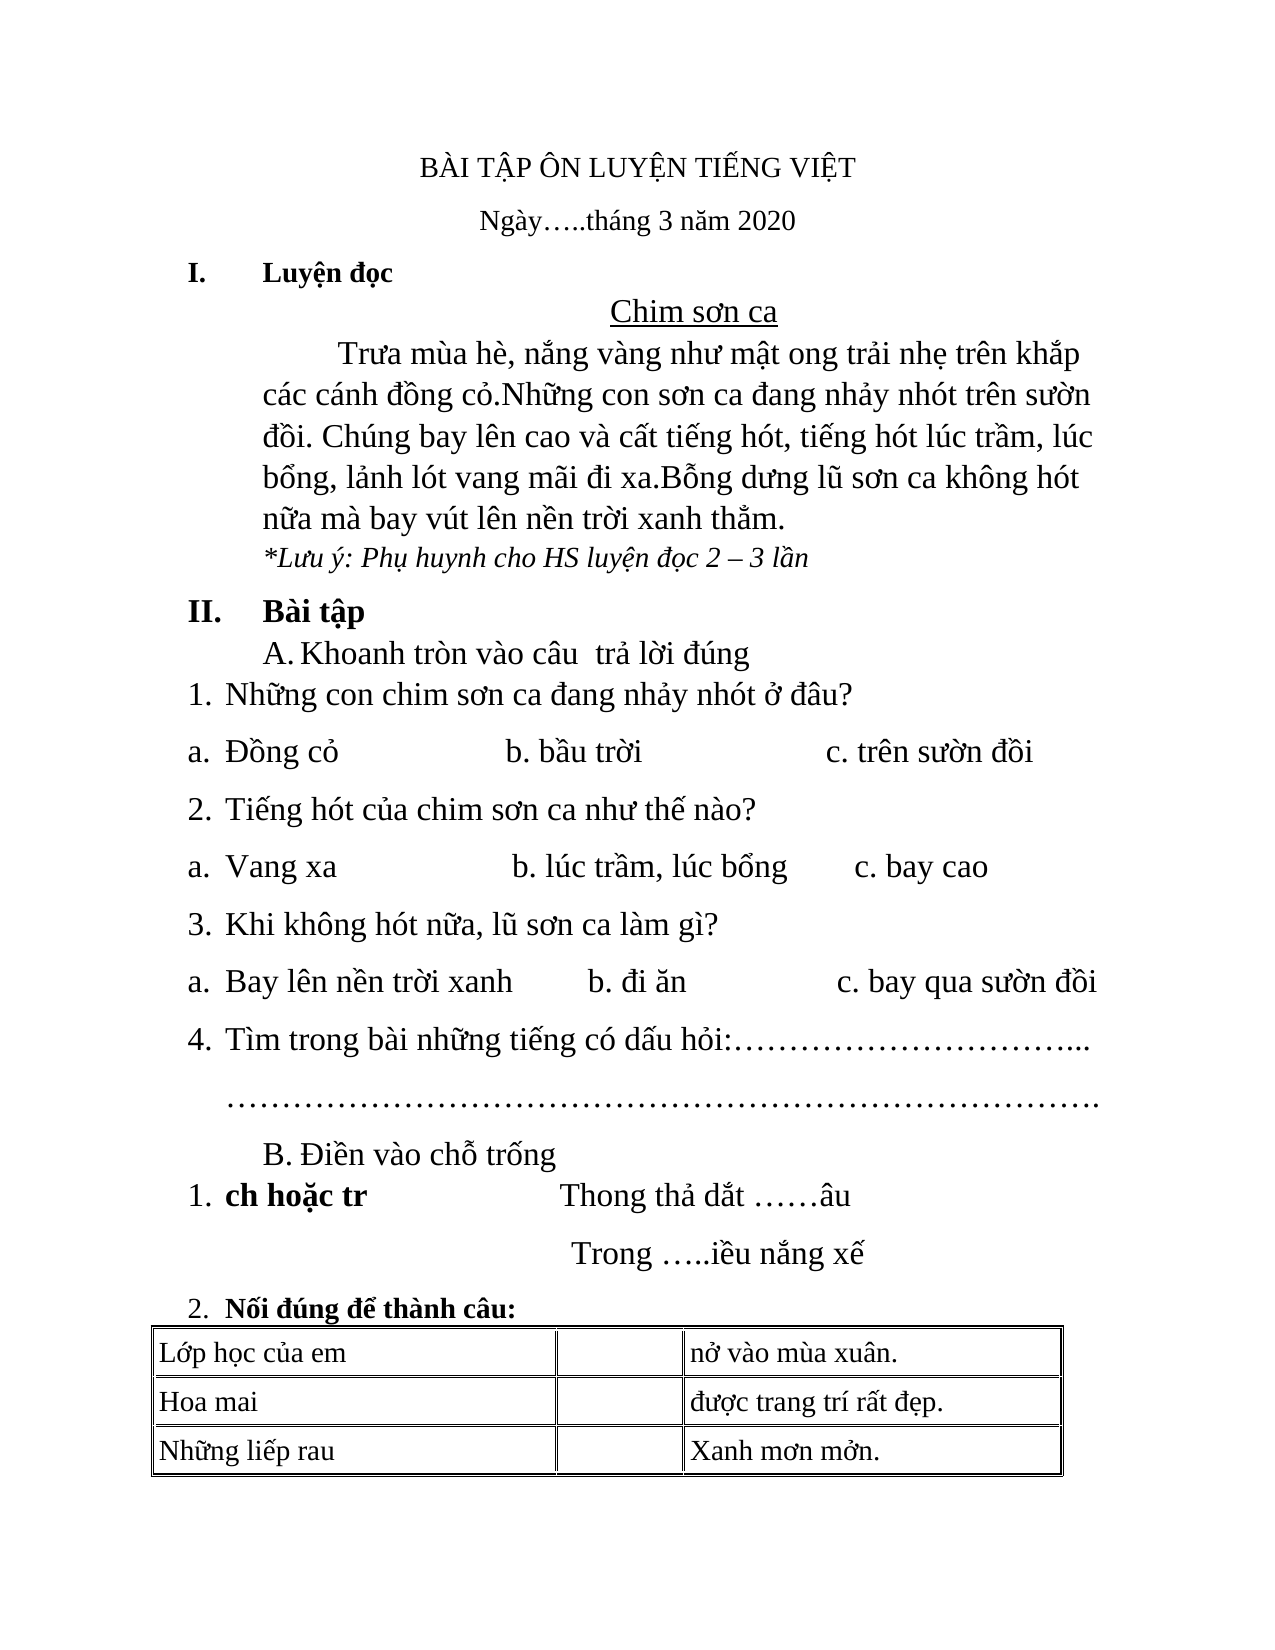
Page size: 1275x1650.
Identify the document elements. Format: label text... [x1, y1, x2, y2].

table_header [557, 1329, 683, 1374]
list Trưa mùa hè, nắng vàng như mật ong trải nhẹ trên khắp các cánh đồng cỏ.Những con sơn ca đang nhảy nhót trên sườn đồi. Chúng bay lên cao và cất tiếng hót, tiếng hót lúc trầm, lúc bổng, lảnh lót vang mãi đi xa.Bỗng dưng lũ sơn ca không hót nữa mà bay vút lên nền trời xanh thẳm. [262, 333, 1125, 537]
table_cell [558, 1378, 682, 1424]
list Tiếng hót của chim sơn ca như thế nào? [187, 789, 1125, 828]
list Luyện đọc [187, 256, 1125, 289]
table_cell Những liếp rau [152, 1424, 557, 1473]
list Bay lên nền trời xanh b. đi ăn c. bay qua sườn đồi [187, 962, 1125, 1000]
list Tìm trong bài những tiếng có dấu hỏi:…………………………... [187, 1019, 1125, 1058]
table_header nở vào mùa xuân. [684, 1329, 1060, 1374]
text BÀI TẬP ÔN LUYỆN TIẾNG VIỆT [150, 150, 1125, 183]
text Trong …..iều nắng xế [187, 1234, 1125, 1272]
list Nối đúng để thành câu: [187, 1292, 1125, 1325]
list Khoanh tròn vào câu trả lời đúng [262, 633, 1125, 671]
list *Lưu ý: Phụ huynh cho HS luyện đọc 2 – 3 lần [262, 540, 1125, 588]
table_header Lớp học của em [154, 1329, 557, 1374]
table_cell Xanh mơn mởn. [684, 1424, 1062, 1473]
text Ngày…..tháng 3 năm 2020 [150, 203, 1125, 236]
list ch hoặc tr Thong thả dắt ……âu [187, 1176, 1125, 1214]
table_cell [557, 1427, 683, 1473]
list Những con chim sơn ca đang nhảy nhót ở đâu? [187, 674, 1125, 713]
table_cell được trang trí rất đẹp. [685, 1375, 1061, 1424]
list ……………………………………………………………………. [225, 1077, 1125, 1115]
list Chim sơn ca [262, 292, 1125, 330]
list Đồng cỏ b. bầu trời c. trên sườn đồi [187, 732, 1125, 770]
table_cell Hoa mai [154, 1375, 555, 1424]
list Vang xa b. lúc trầm, lúc bổng c. bay cao [187, 847, 1125, 885]
list Khi không hót nữa, lũ sơn ca làm gì? [187, 904, 1125, 943]
list Điền vào chỗ trống [262, 1134, 1125, 1173]
list Bài tập [187, 592, 1125, 630]
